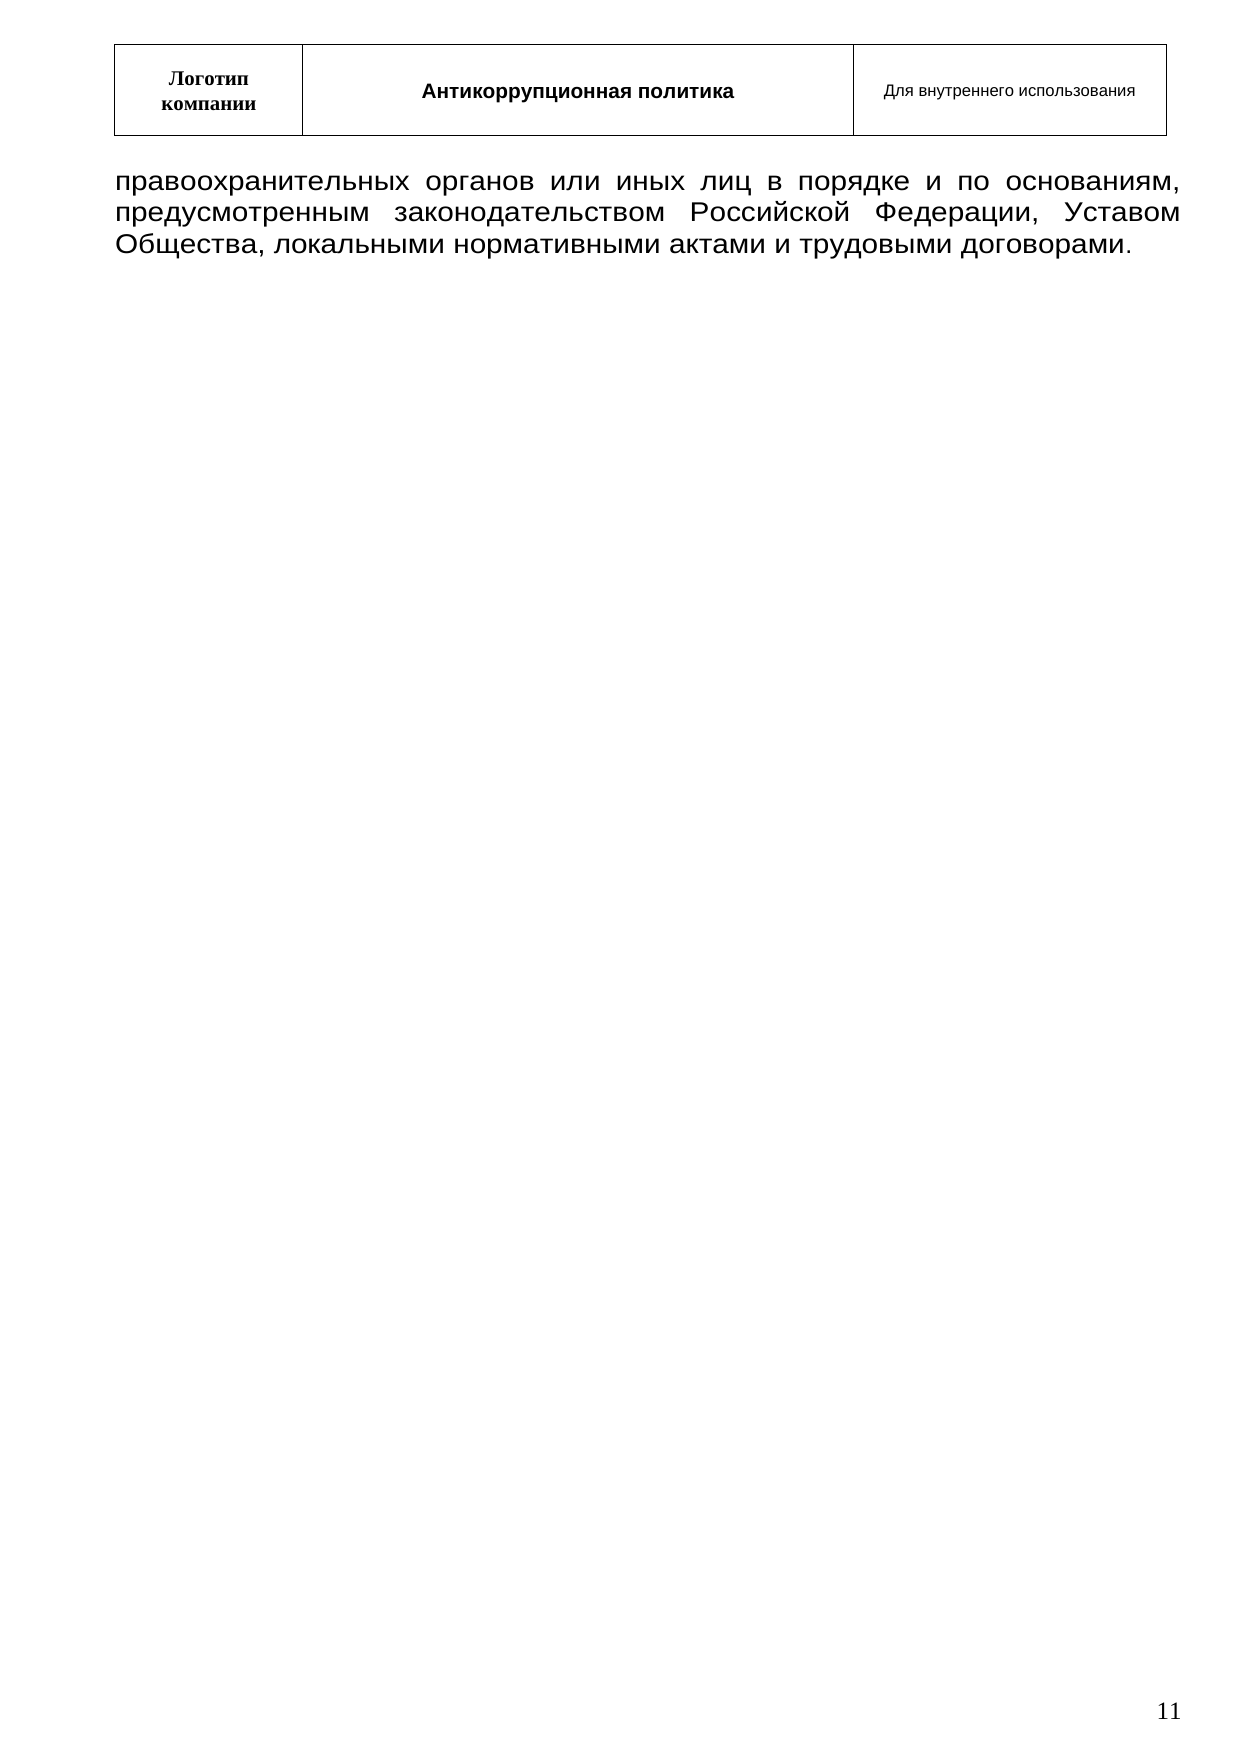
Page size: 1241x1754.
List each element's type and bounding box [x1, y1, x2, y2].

text [115, 165, 1181, 259]
